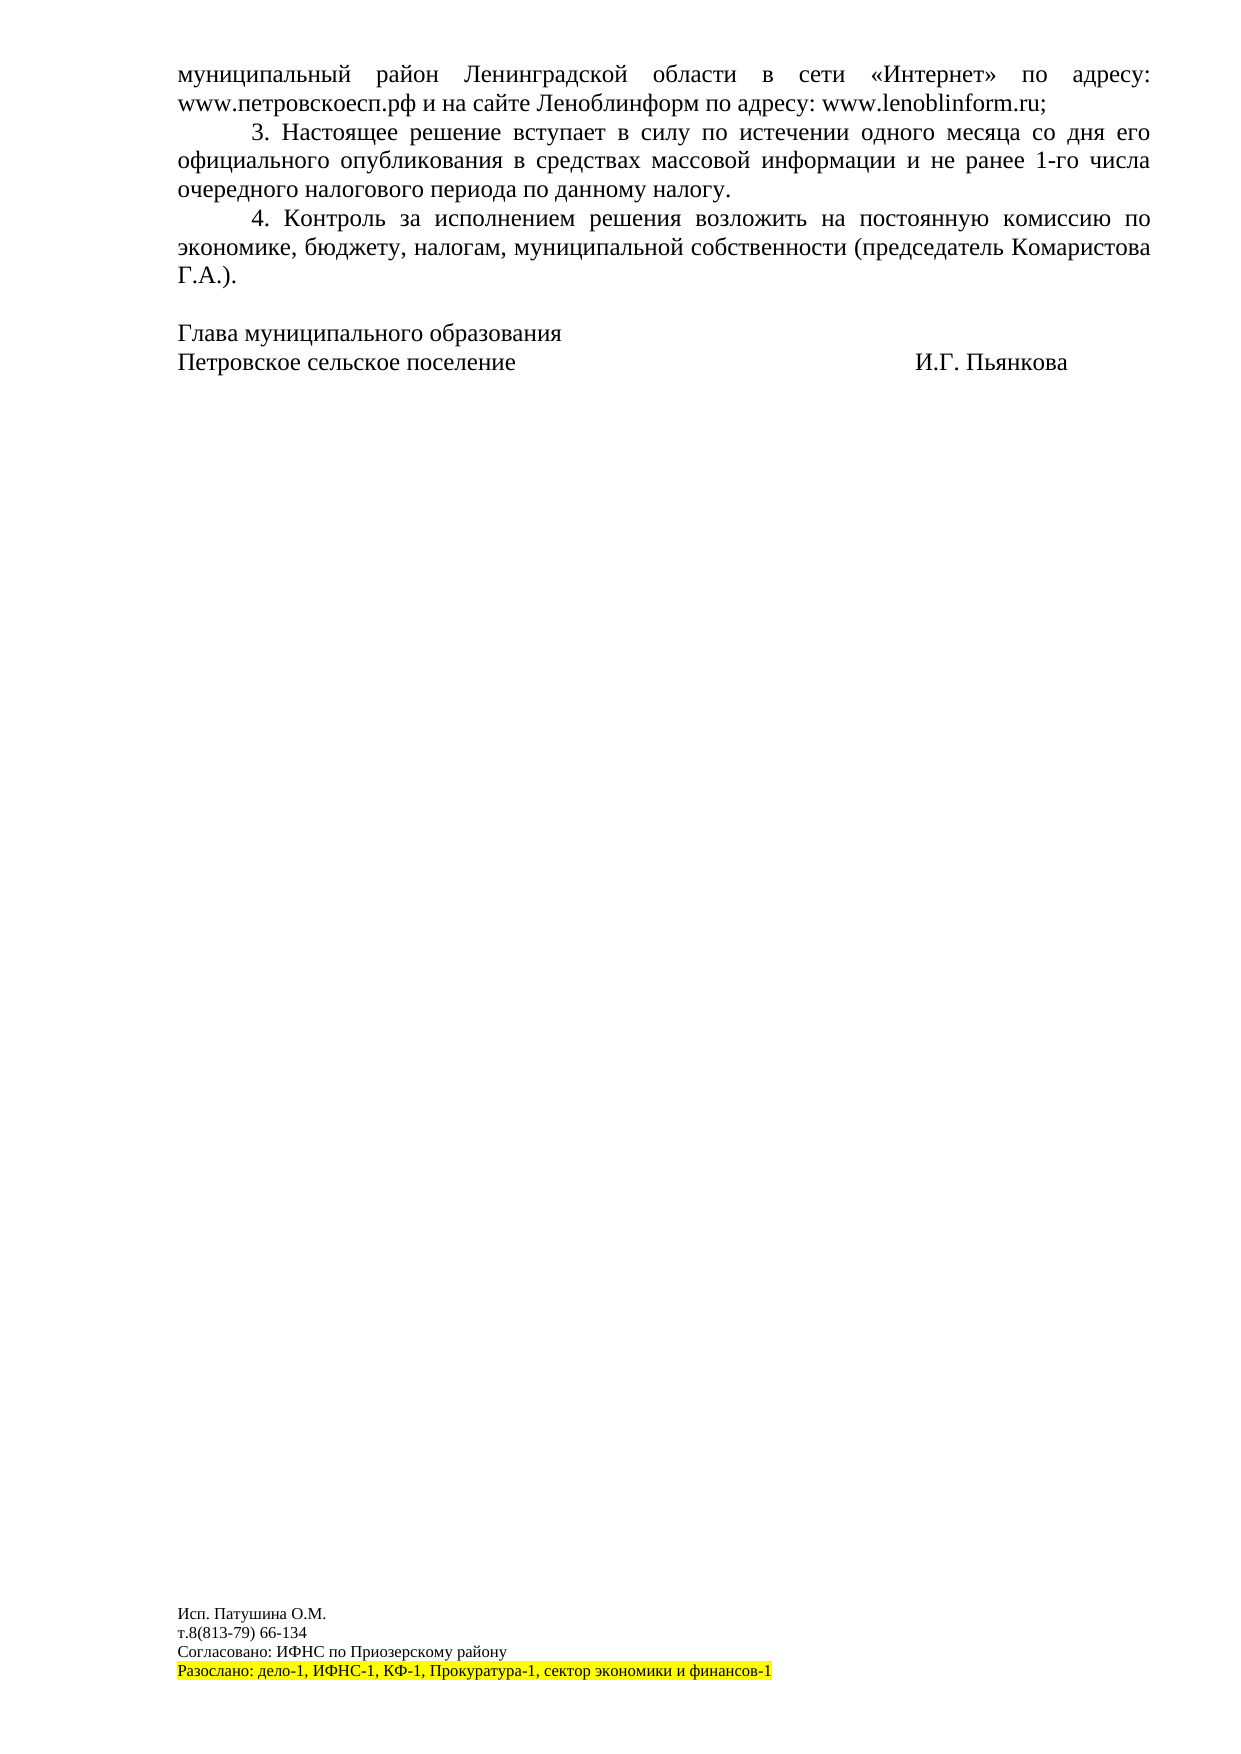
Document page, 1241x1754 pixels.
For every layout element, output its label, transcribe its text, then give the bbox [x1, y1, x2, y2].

text 3. Настоящее решение вступает в силу по истечении одного месяца со дня его официального опубликования в средствах массовой информации и не ранее 1-го числа очередного налогового периода по данному налогу. [177, 117, 1152, 203]
text Петровское сельское поселение И.Г. Пьянкова [177, 347, 1152, 375]
text Глава муниципального образования [177, 318, 1152, 347]
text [177, 59, 1152, 117]
text 4. Контроль за исполнением решения возложить на постоянную комиссию по экономике, бюджету, налогам, муниципальной собственности (председатель Комаристова Г.А.). [177, 203, 1152, 289]
